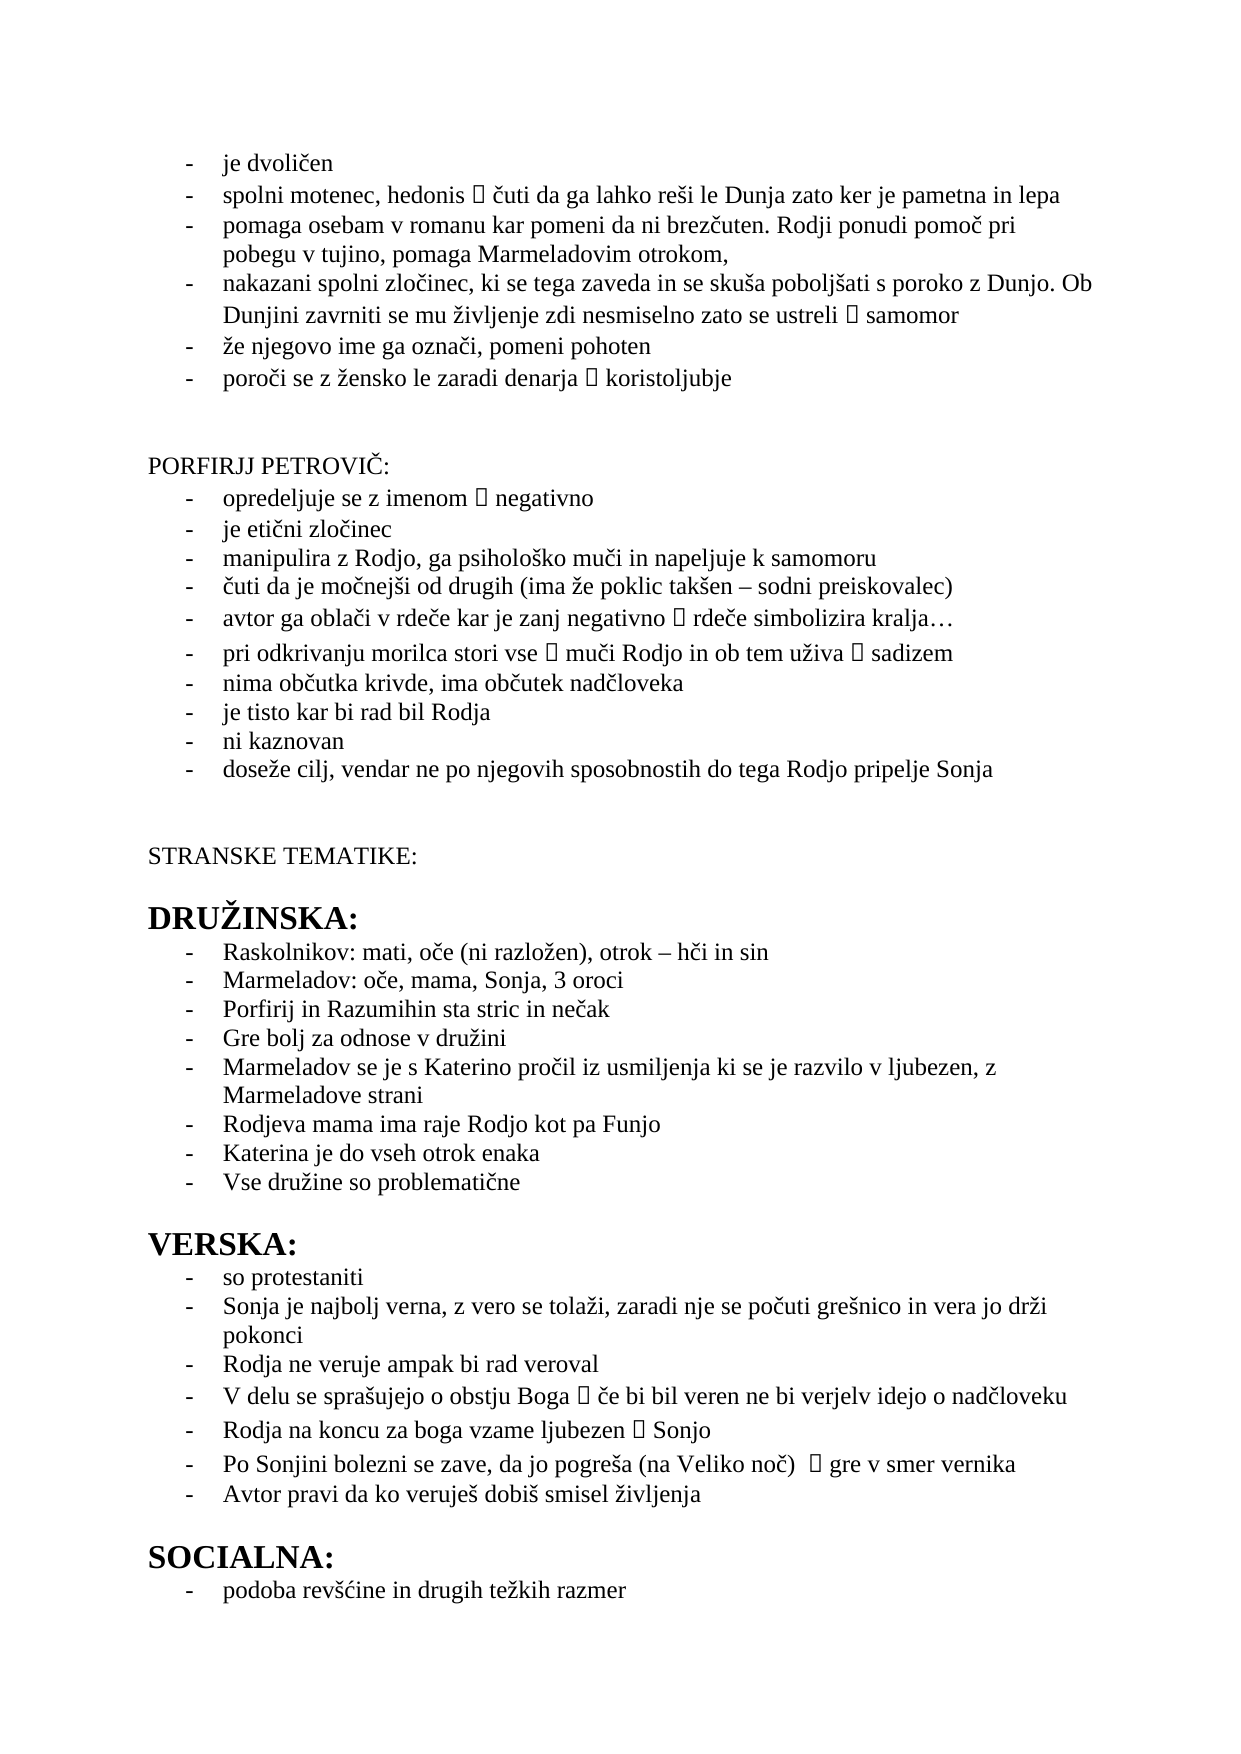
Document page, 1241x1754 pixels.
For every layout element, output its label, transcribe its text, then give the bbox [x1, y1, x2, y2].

list V delu se sprašujejo o obstju Boga  če bi bil veren ne bi verjelv idejo o nadčloveku [185, 1377, 1093, 1411]
list ni kaznovan [185, 726, 1093, 754]
list Katerina je do vseh otrok enaka [185, 1138, 1093, 1167]
text DRUŽINSKA: [148, 898, 1093, 937]
list Marmeladov: oče, mama, Sonja, 3 oroci [185, 965, 1093, 994]
list pri odkrivanju morilca stori vse  muči Rodjo in ob tem uživa  sadizem [185, 634, 1093, 668]
list Rodja na koncu za boga vzame ljubezen  Sonjo [185, 1411, 1093, 1446]
list podoba revšćine in drugih težkih razmer [185, 1575, 1093, 1604]
text PORFIRJJ PETROVIČ: [148, 451, 1093, 480]
list nakazani spolni zločinec, ki se tega zaveda in se skuša poboljšati s poroko z Dunjo. Ob Dunjini zavrniti se mu življenje zdi nesmiselno zato se ustreli  samomor [185, 268, 1093, 331]
list Marmeladov se je s Katerino pročil iz usmiljenja ki se je razvilo v ljubezen, z Marmeladove strani [185, 1052, 1093, 1109]
list doseže cilj, vendar ne po njegovih sposobnostih do tega Rodjo pripelje Sonja [185, 754, 1093, 783]
list so protestaniti [185, 1262, 1093, 1291]
list nima občutka krivde, ima občutek nadčloveka [185, 668, 1093, 697]
list Sonja je najbolj verna, z vero se tolaži, zaradi nje se počuti grešnico in vera jo drži pokonci [185, 1291, 1093, 1349]
list avtor ga oblači v rdeče kar je zanj negativno  rdeče simbolizira kralja… [185, 600, 1093, 634]
list opredeljuje se z imenom  negativno [185, 480, 1093, 514]
list Porfirij in Razumihin sta stric in nečak [185, 994, 1093, 1023]
list Rodjeva mama ima raje Rodjo kot pa Funjo [185, 1109, 1093, 1138]
list Vse družine so problematične [185, 1167, 1093, 1195]
list poroči se z žensko le zaradi denarja  koristoljubje [185, 359, 1093, 393]
list Raskolnikov: mati, oče (ni razložen), otrok – hči in sin [185, 937, 1093, 965]
text VERSKA: [148, 1224, 1093, 1262]
list je dvoličen [185, 148, 1093, 176]
list Rodja ne veruje ampak bi rad veroval [185, 1349, 1093, 1377]
list Avtor pravi da ko veruješ dobiš smisel življenja [185, 1479, 1093, 1508]
list pomaga osebam v romanu kar pomeni da ni brezčuten. Rodji ponudi pomoč pri pobegu v tujino, pomaga Marmeladovim otrokom, [185, 210, 1093, 268]
text SOCIALNA: [148, 1537, 1093, 1575]
list je tisto kar bi rad bil Rodja [185, 697, 1093, 726]
list čuti da je močnejši od drugih (ima že poklic takšen – sodni preiskovalec) [185, 571, 1093, 600]
list je etični zločinec [185, 514, 1093, 543]
list Gre bolj za odnose v družini [185, 1023, 1093, 1052]
list manipulira z Rodjo, ga psihološko muči in napeljuje k samomoru [185, 543, 1093, 571]
text STRANSKE TEMATIKE: [148, 841, 1093, 869]
list spolni motenec, hedonis  čuti da ga lahko reši le Dunja zato ker je pametna in lepa [185, 176, 1093, 210]
list že njegovo ime ga označi, pomeni pohoten [185, 331, 1093, 359]
list Po Sonjini bolezni se zave, da jo pogreša (na Veliko noč)  gre v smer vernika [185, 1446, 1093, 1479]
